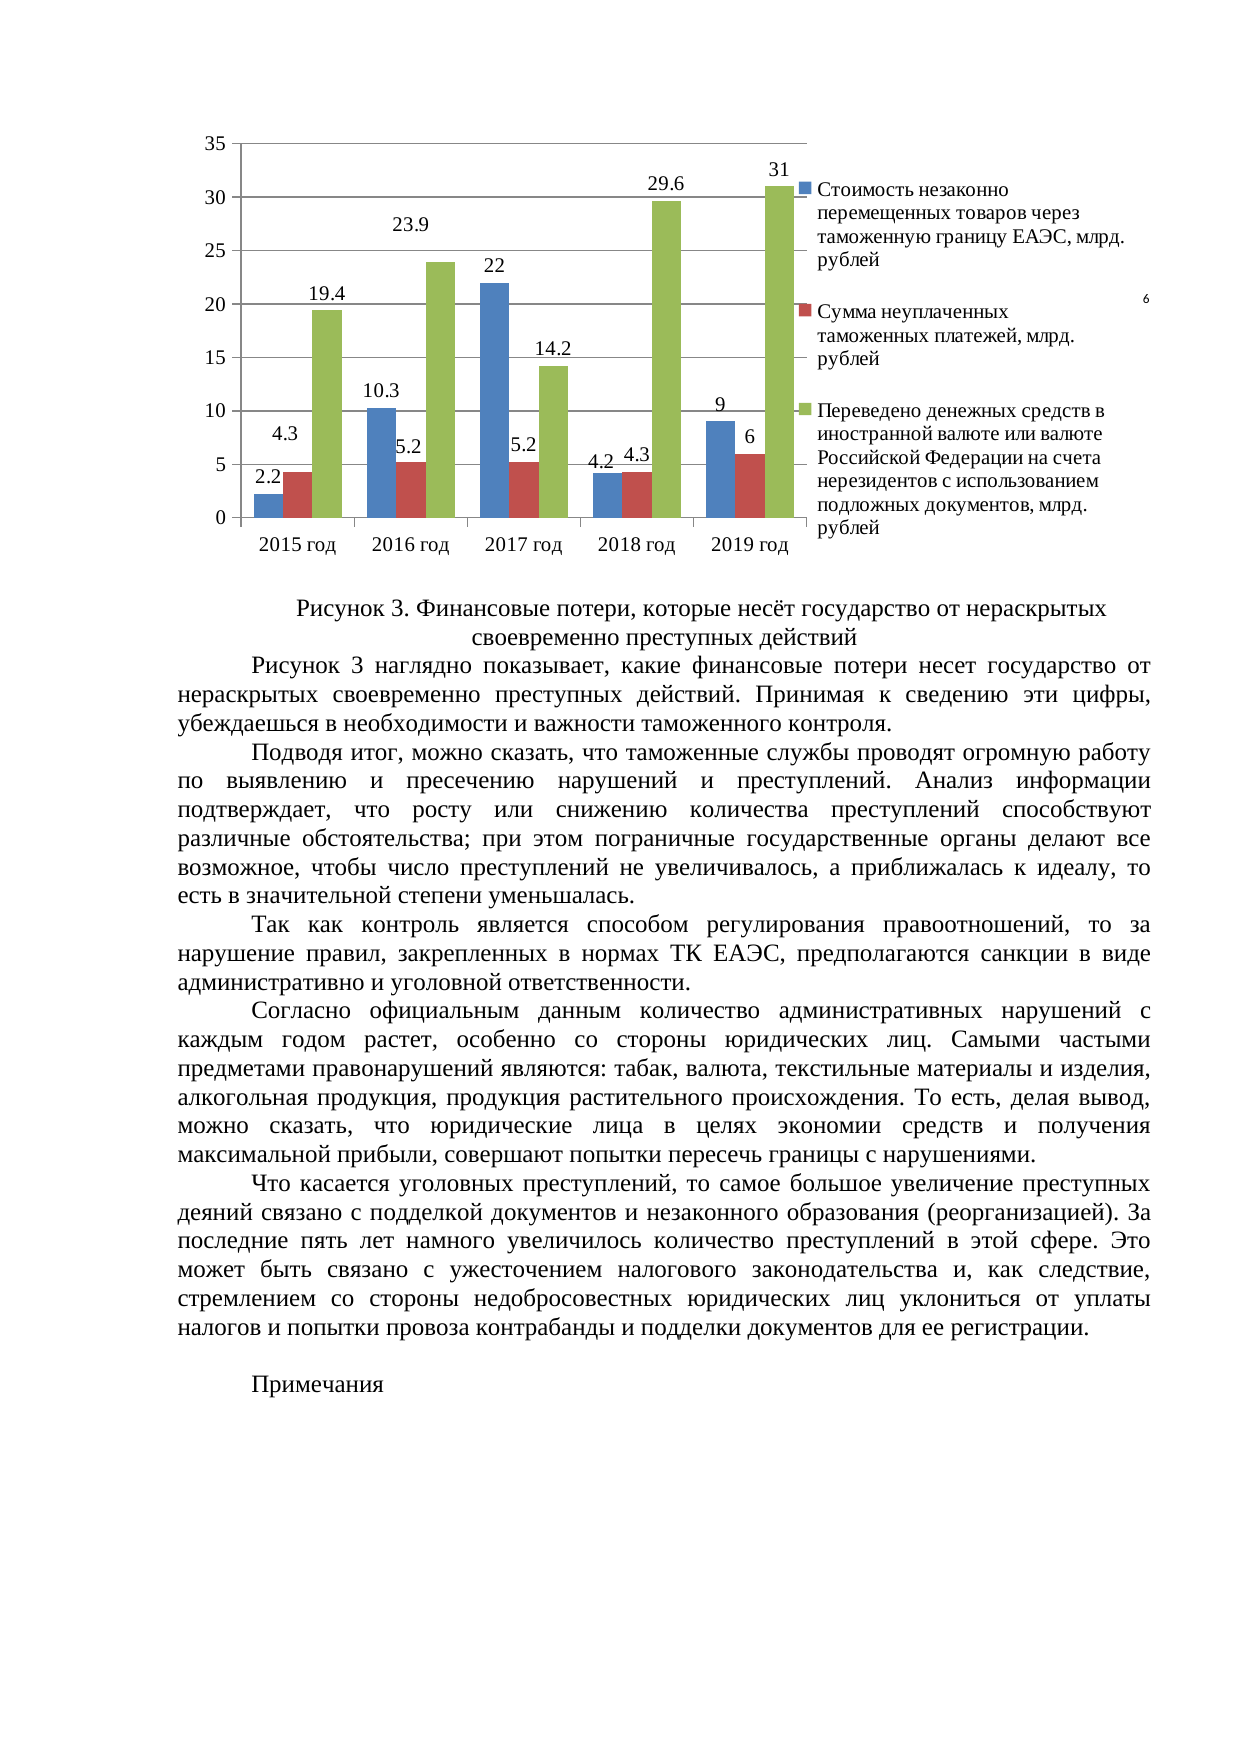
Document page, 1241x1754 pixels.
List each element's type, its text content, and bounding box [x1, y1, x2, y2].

text Согласно официальным данным количество административных нарушений с каждым годом растет, особенно со стороны юридических лиц. Самыми частыми предметами правонарушений являются: табак, валюта, текстильные материалы и изделия, алкогольная продукция, продукция растительного происхождения. То есть, делая вывод, можно сказать, что юридические лица в целях экономии средств и получения максимальной прибыли, совершают попытки пересечь границы с нарушениями. [177, 996, 1152, 1168]
text Что касается уголовных преступлений, то самое большое увеличение преступных деяний связано с подделкой документов и незаконного образования (реорганизацией). За последние пять лет намного увеличилось количество преступлений в этой сфере. Это может быть связано с ужесточением налогового законодательства и, как следствие, стремлением со стороны недобросовестных юридических лиц уклониться от уплаты налогов и попытки провоза контрабанды и подделки документов для ее регистрации. [177, 1168, 1152, 1341]
text Так как контроль является способом регулирования правоотношений, то за нарушение правил, закрепленных в нормах ТК ЕАЭС, предполагаются санкции в виде административно и уголовной ответственности. [177, 909, 1152, 996]
text Подводя итог, можно сказать, что таможенные службы проводят огромную работу по выявлению и пресечению нарушений и преступлений. Анализ информации подтверждает, что росту или снижению количества преступлений способствуют различные обстоятельства; при этом пограничные государственные органы делают все возможное, чтобы число преступлений не увеличивалось, а приближалась к идеалу, то есть в значительной степени уменьшалась. [177, 737, 1152, 909]
text Примечания [177, 1369, 1152, 1398]
text Рисунок 3. Финансовые потери, которые несёт государство от нераскрытых своевременно преступных действий [177, 319, 1152, 651]
text Рисунок 3 наглядно показывает, какие финансовые потери несет государство от нераскрытых своевременно преступных действий. Принимая к сведению эти цифры, убеждаешься в необходимости и важности таможенного контроля. [177, 651, 1152, 737]
